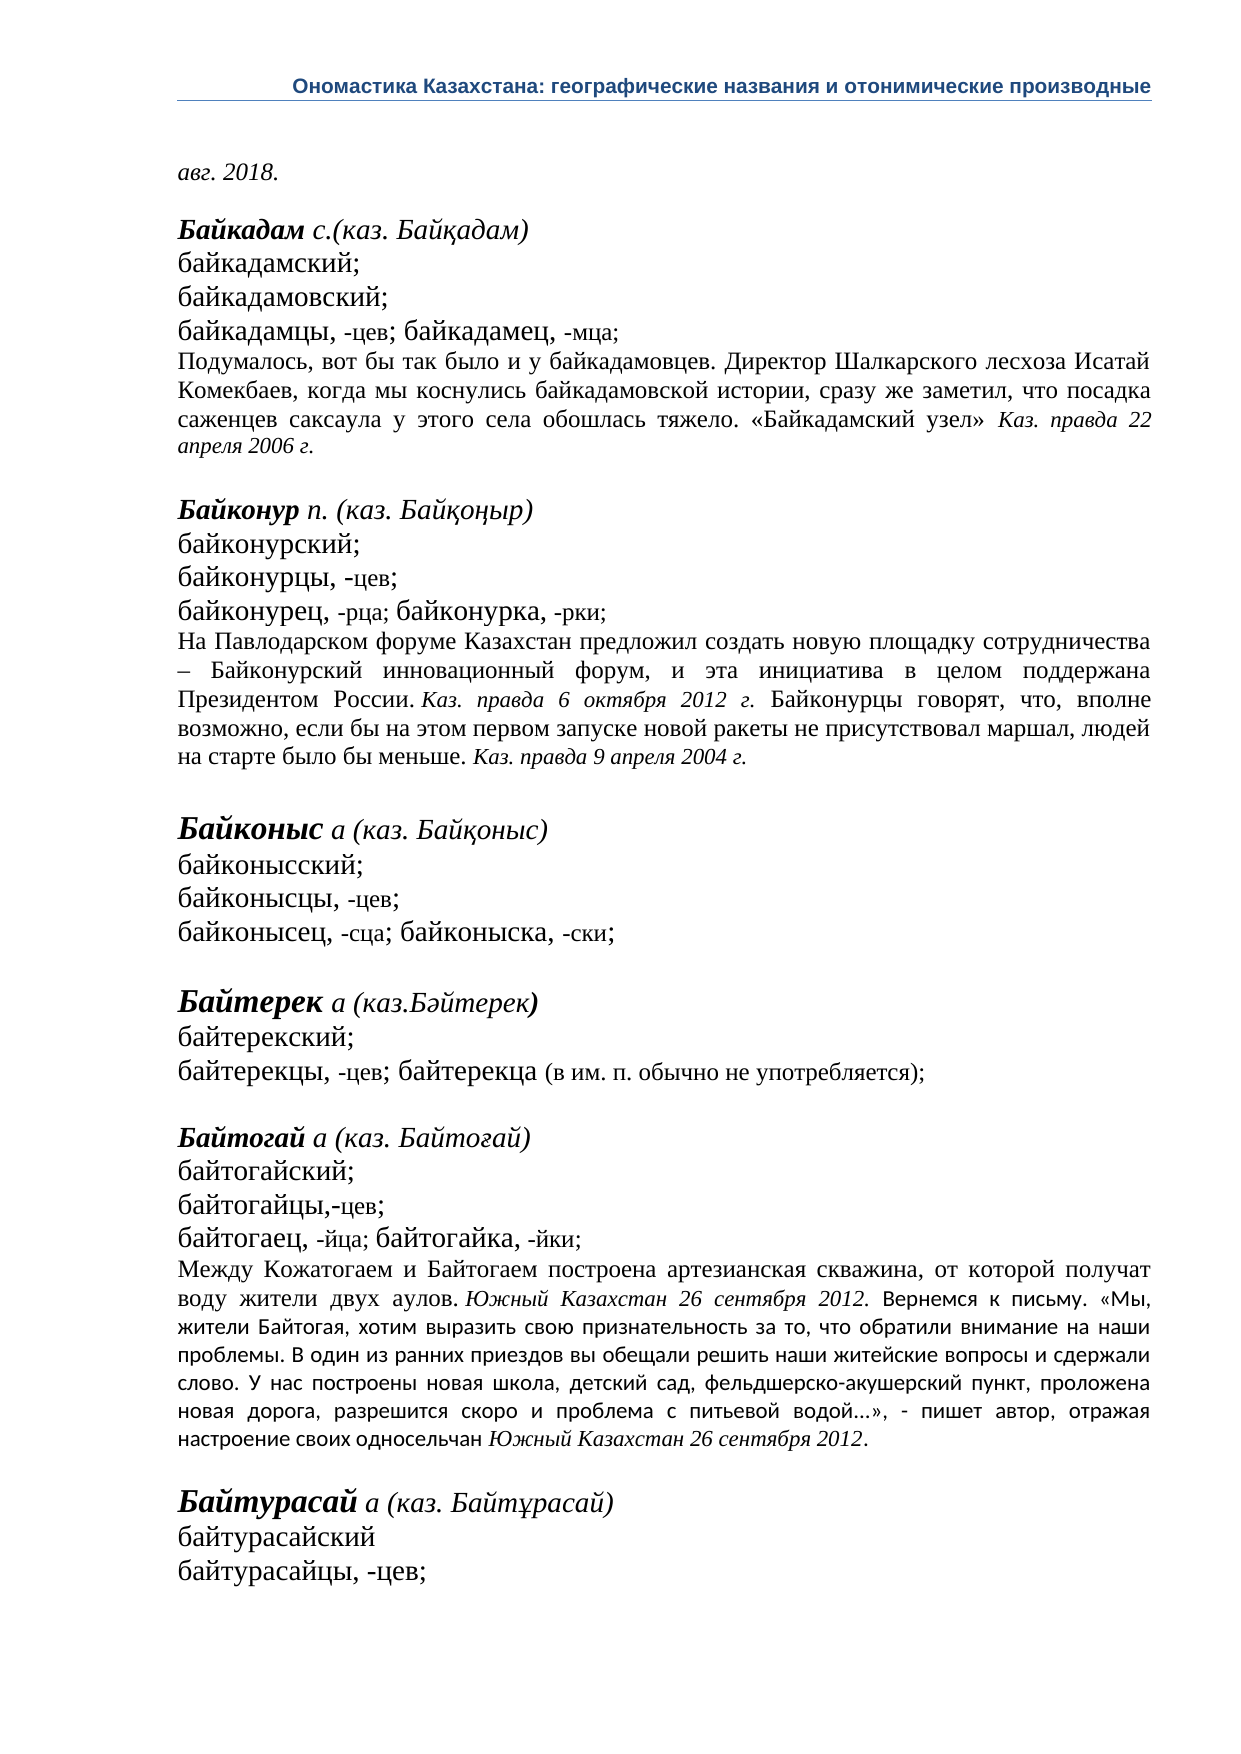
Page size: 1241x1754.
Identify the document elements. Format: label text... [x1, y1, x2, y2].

text байконурцы, -цев; [177, 559, 1152, 593]
text Байконыс а (каз. Байқоныс) [177, 808, 1152, 847]
text байкадамовский; [177, 279, 1152, 313]
text байтурасайцы, -цев; [177, 1553, 1152, 1586]
text байконысский; [177, 847, 1152, 880]
text Байкадам с.(каз. Байқадам) [177, 212, 1152, 246]
text байкадамцы, -цев; байкадамец, -мца; [177, 313, 1152, 346]
text Подумалось, вот бы так было и у байкадамовцев. Директор Шалкарского лесхоза Исатай Комекбаев, когда мы коснулись байкадамовской истории, сразу же заметил, что посадка саженцев саксаула у этого села обошлась тяжело. «Байкадамский узел» Каз. правда 22 апреля 2006 г. [177, 432, 1152, 459]
text байтерекцы, -цев; байтерекца (в им. п. обычно не употребляется); [177, 1053, 1152, 1086]
text Байтурасай а (каз. Байтұрасай) [177, 1481, 1152, 1519]
text байкадамский; [177, 246, 1152, 279]
text байконурский; [177, 526, 1152, 559]
text Байтогай а (каз. Байтоғай) [177, 1120, 1152, 1153]
text байконысец, -сца; байконыска, -ски; [177, 914, 1152, 947]
text байтерекский; [177, 1019, 1152, 1053]
text Между Кожатогаем и Байтогаем построена артезианская скважина, от которой получат воду жители двух аулов. Южный Казахстан 26 сентября 2012. Вернемся к письму. «Мы, жители Байтогая, хотим выразить свою признательность за то, что обратили внимание на наши проблемы. В один из ранних приездов вы обещали решить наши житейские вопросы и сдержали слово. У нас построены новая школа, детский сад, фельдшерско-акушерский пункт, проложена новая дорога, разрешится скоро и проблема с питьевой водой...», - пишет автор, отражая настроение своих односельчан Южный Казахстан 26 сентября 2012. [177, 1283, 1152, 1452]
text байконурец, -рца; байконурка, -рки; [177, 593, 1152, 626]
text байконысцы, -цев; [177, 880, 1152, 914]
text байтогаец, -йца; байтогайка, -йки; [177, 1221, 1152, 1254]
text байтогайский; [177, 1153, 1152, 1187]
text байтурасайский [177, 1519, 1152, 1553]
text байтогайцы,-цев; [177, 1187, 1152, 1221]
text Байконур п. (каз. Байқоңыр) [177, 492, 1152, 526]
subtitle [177, 157, 1152, 186]
text Байтерек а (каз.Бәйтерек) [177, 981, 1152, 1019]
